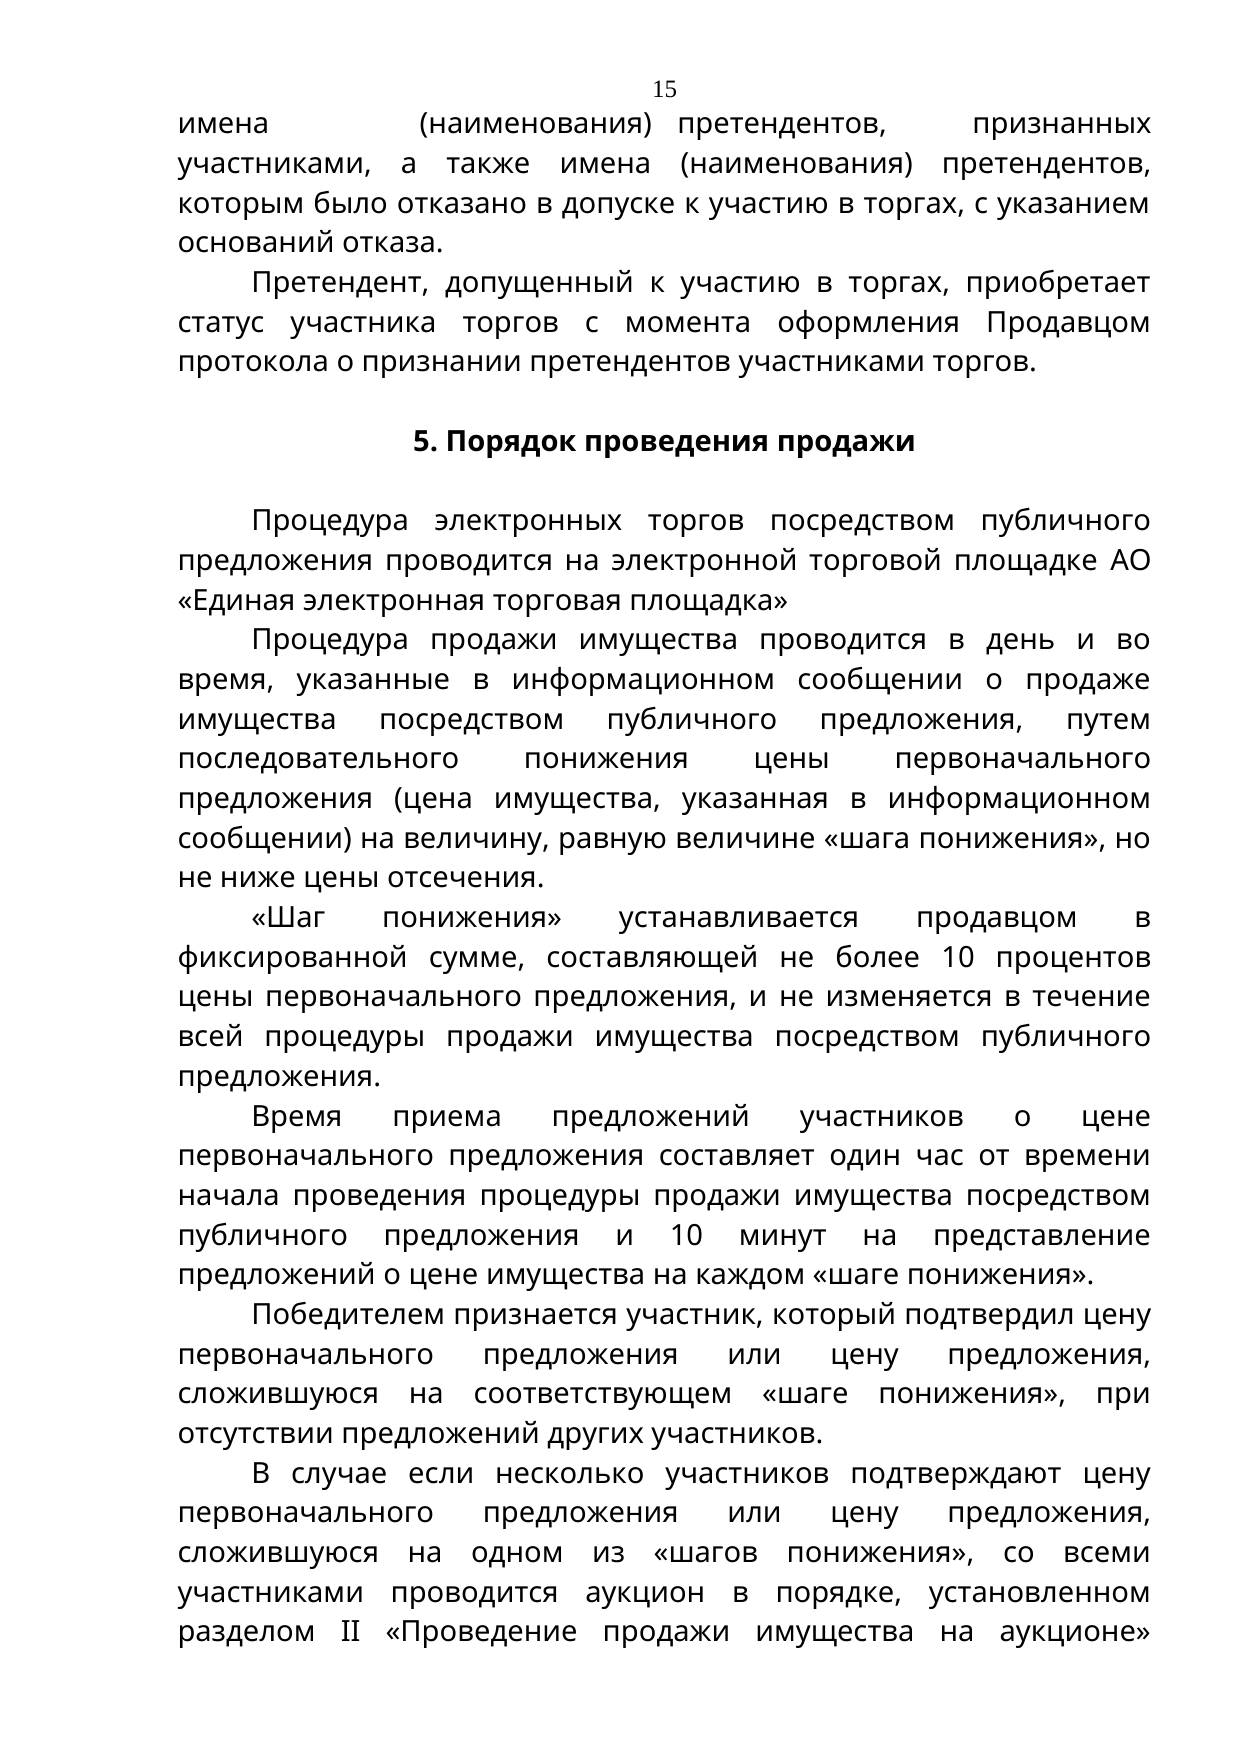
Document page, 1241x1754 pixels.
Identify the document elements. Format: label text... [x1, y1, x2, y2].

text Победителем признается участник, который подтвердил цену первоначального предложения или цену предложения, сложившуюся на соответствующем «шаге понижения», при отсутствии предложений других участников. [177, 1293, 1152, 1452]
text «Шаг понижения» устанавливается продавцом в фиксированной сумме, составляющей не более 10 процентов цены первоначального предложения, и не изменяется в течение всей процедуры продажи имущества посредством публичного предложения. [177, 896, 1152, 1095]
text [177, 103, 1152, 261]
text Процедура продажи имущества проводится в день и во время, указанные в информационном сообщении о продаже имущества посредством публичного предложения, путем последовательного понижения цены первоначального предложения (цена имущества, указанная в информационном сообщении) на величину, равную величине «шага понижения», но не ниже цены отсечения. [177, 618, 1152, 896]
text Процедура электронных торгов посредством публичного предложения проводится на электронной торговой площадке АО «Единая электронная торговая площадка» [177, 499, 1152, 618]
text Претендент, допущенный к участию в торгах, приобретает статус участника торгов с момента оформления Продавцом протокола о признании претендентов участниками торгов. [177, 261, 1152, 380]
text 5. Порядок проведения продажи [177, 420, 1152, 460]
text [177, 1452, 1152, 1650]
text Время приема предложений участников о цене первоначального предложения составляет один час от времени начала проведения процедуры продажи имущества посредством публичного предложения и 10 минут на представление предложений о цене имущества на каждом «шаге понижения». [177, 1095, 1152, 1293]
